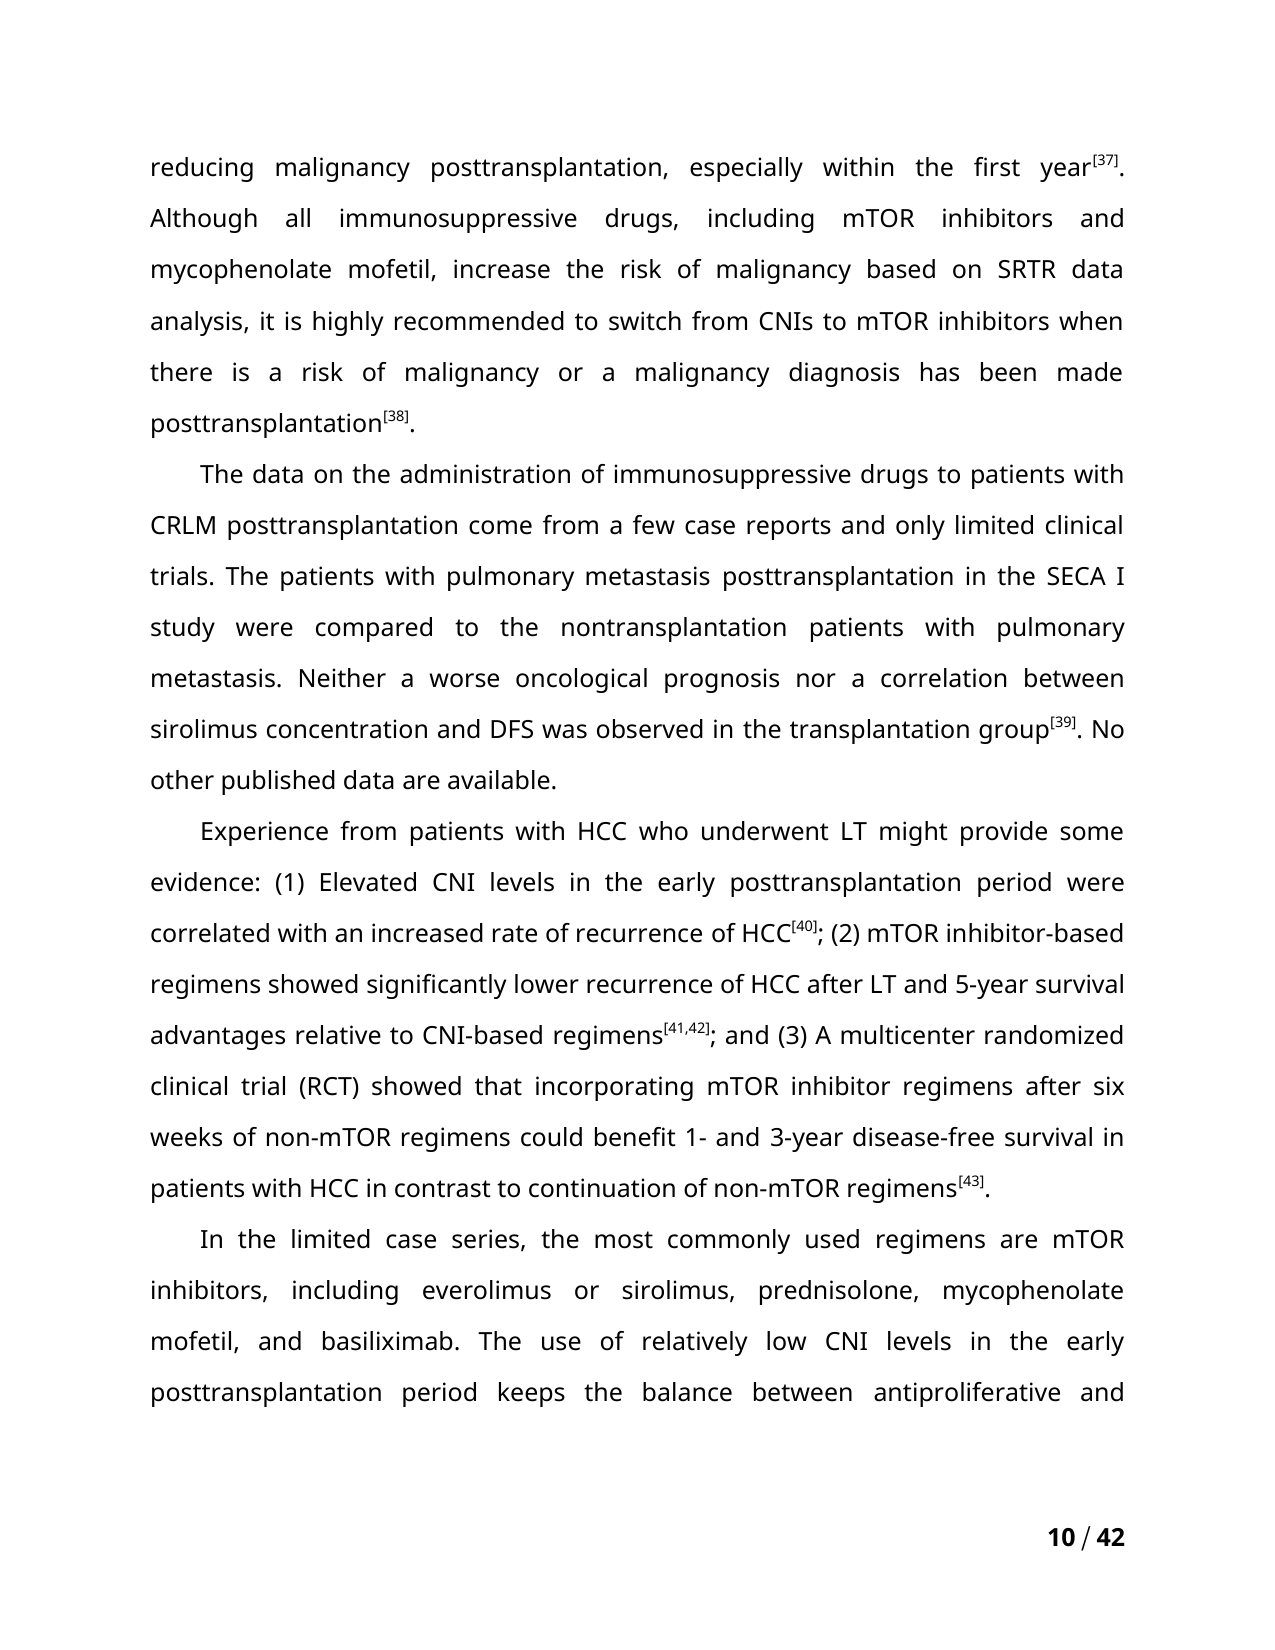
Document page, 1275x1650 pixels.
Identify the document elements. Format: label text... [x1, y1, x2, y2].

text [150, 1222, 1125, 1409]
text The data on the administration of immunosuppressive drugs to patients with CRLM posttransplantation come from a few case reports and only limited clinical trials. The patients with pulmonary metastasis posttransplantation in the SECA I study were compared to the nontransplantation patients with pulmonary metastasis. Neither a worse oncological prognosis nor a correlation between sirolimus concentration and DFS was observed in the transplantation group[39]. No other published data are available. [150, 456, 1125, 797]
text Experience from patients with HCC who underwent LT might provide some evidence: (1) Elevated CNI levels in the early posttransplantation period were correlated with an increased rate of recurrence of HCC[40]; (2) mTOR inhibitor-based regimens showed significantly lower recurrence of HCC after LT and 5-year survival advantages relative to CNI-based regimens[41,42]; and (3) A multicenter randomized clinical trial (RCT) showed that incorporating mTOR inhibitor regimens after six weeks of non-mTOR regimens could benefit 1- and 3-year disease-free survival in patients with HCC in contrast to continuation of non-mTOR regimens[43]. [150, 813, 1125, 1205]
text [150, 150, 1125, 439]
